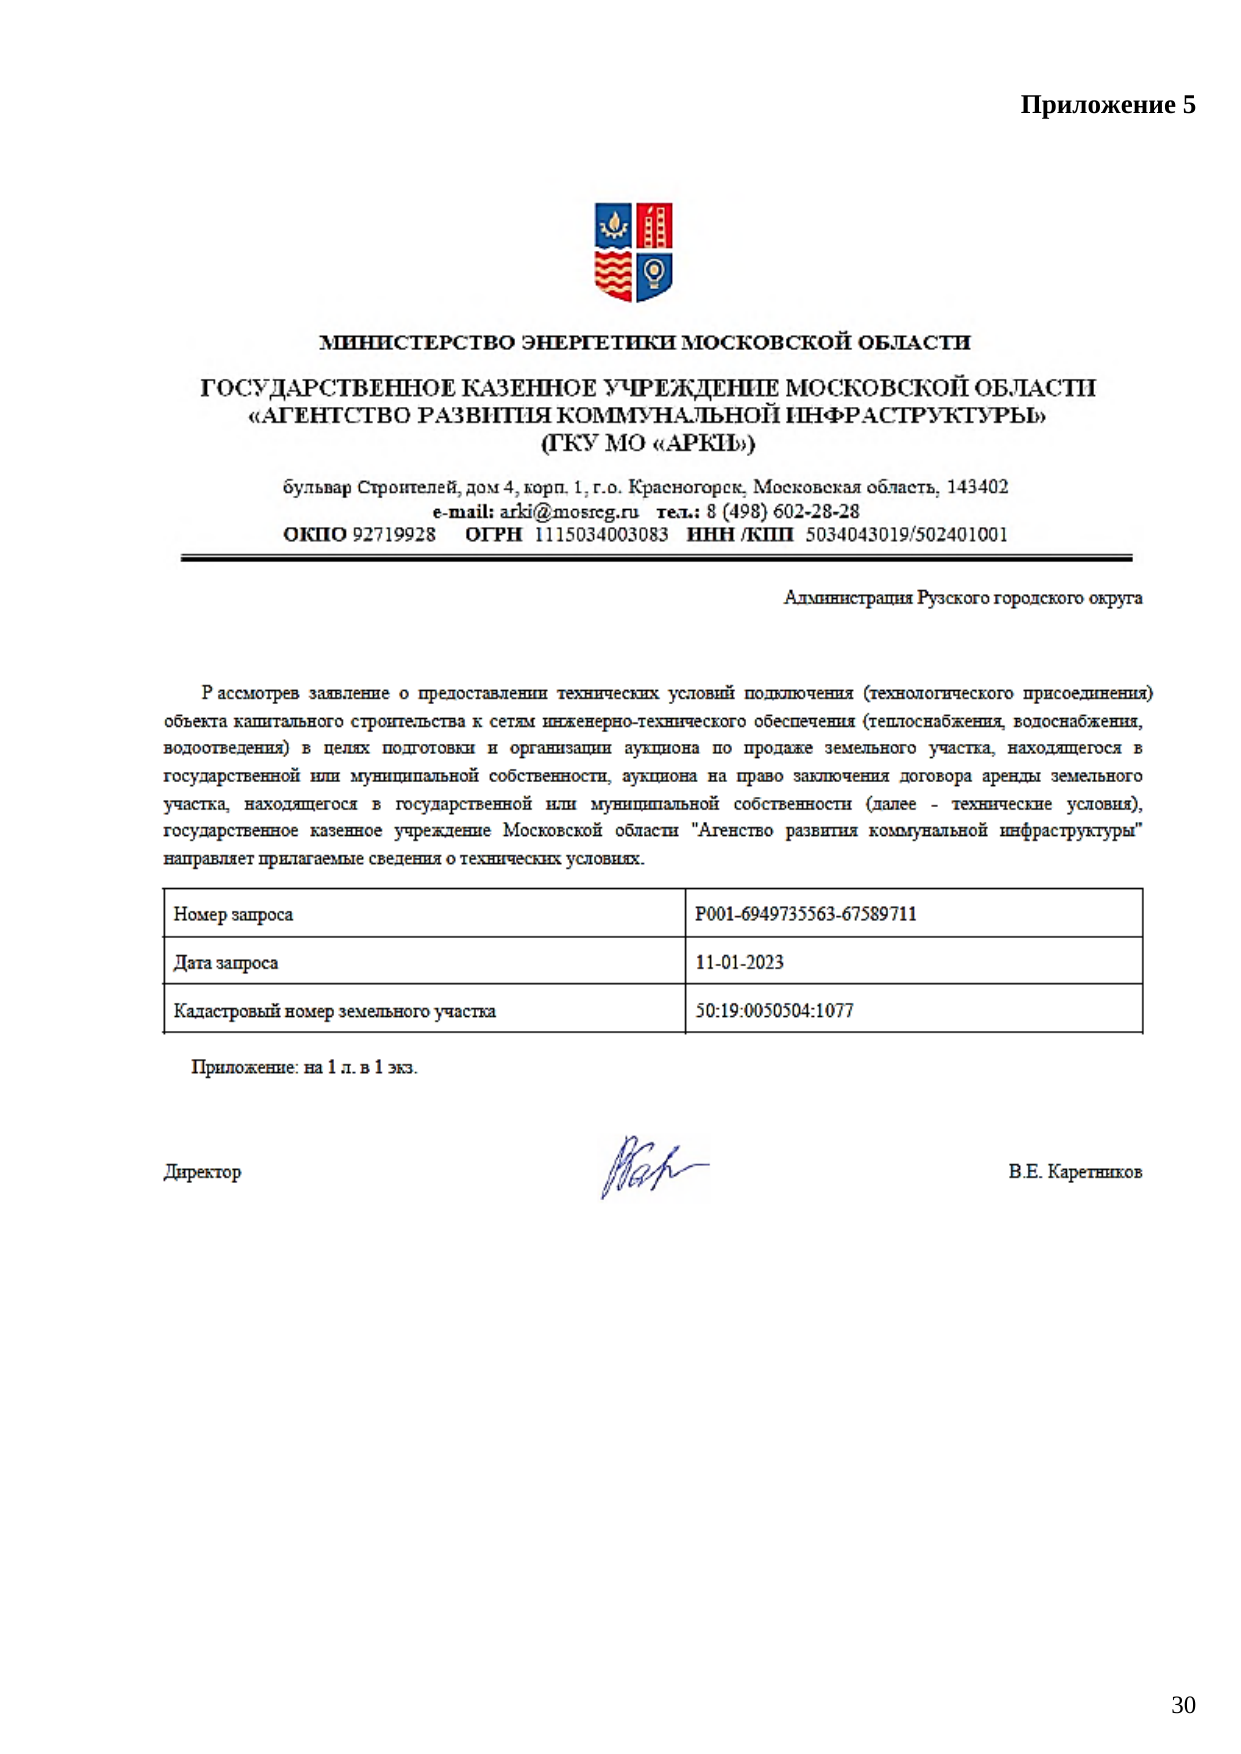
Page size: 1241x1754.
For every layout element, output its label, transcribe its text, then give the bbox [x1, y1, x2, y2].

subtitle Приложение 5 [43, 89, 1196, 120]
picture [103, 119, 1197, 1537]
